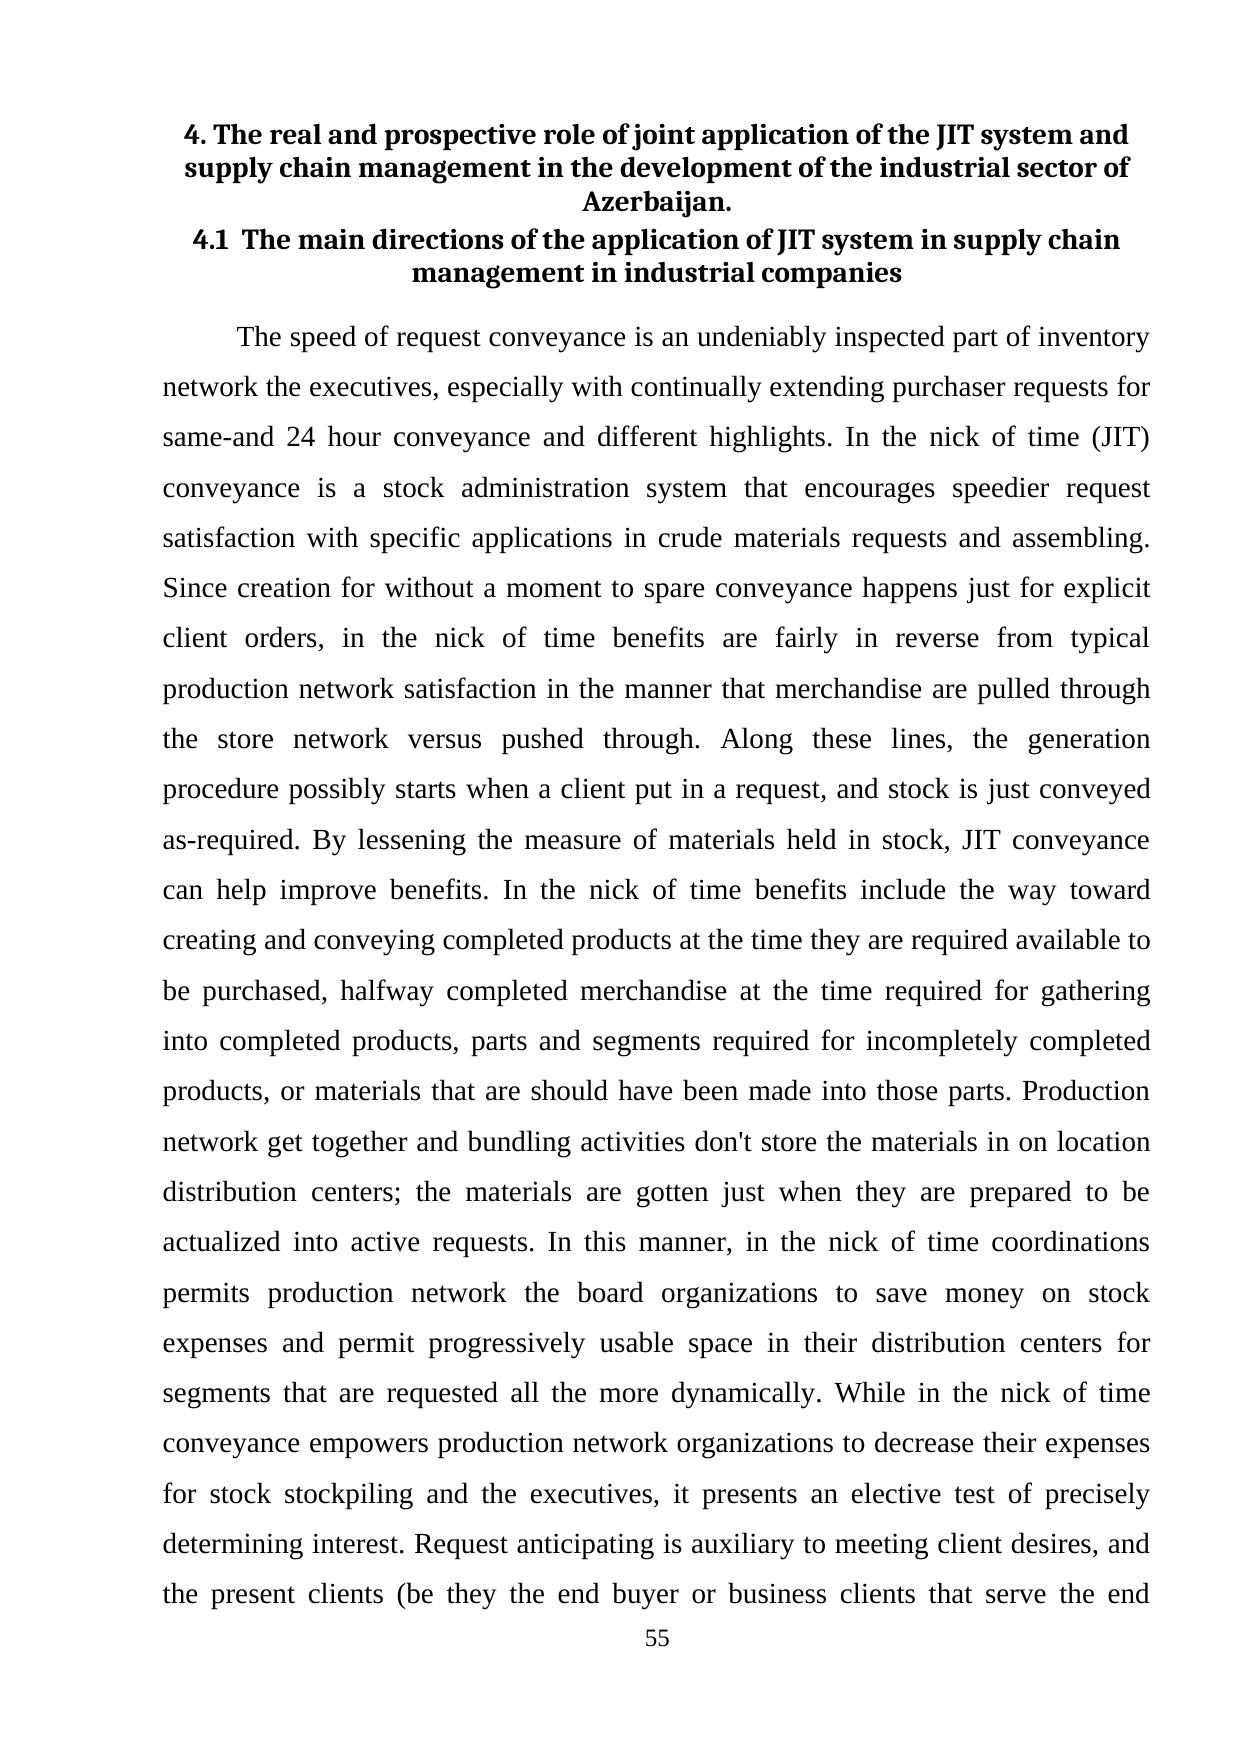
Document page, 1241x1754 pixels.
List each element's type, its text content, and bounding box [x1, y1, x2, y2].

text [162, 319, 1152, 1610]
subtitle 4. The real and prospective role of joint application of the JIT system and supply chain management in the development of the industrial sector of Azerbaijan. [162, 118, 1152, 219]
subtitle 4.1 The main directions of the application of JIT system in supply chain management in industrial companies [162, 223, 1152, 290]
